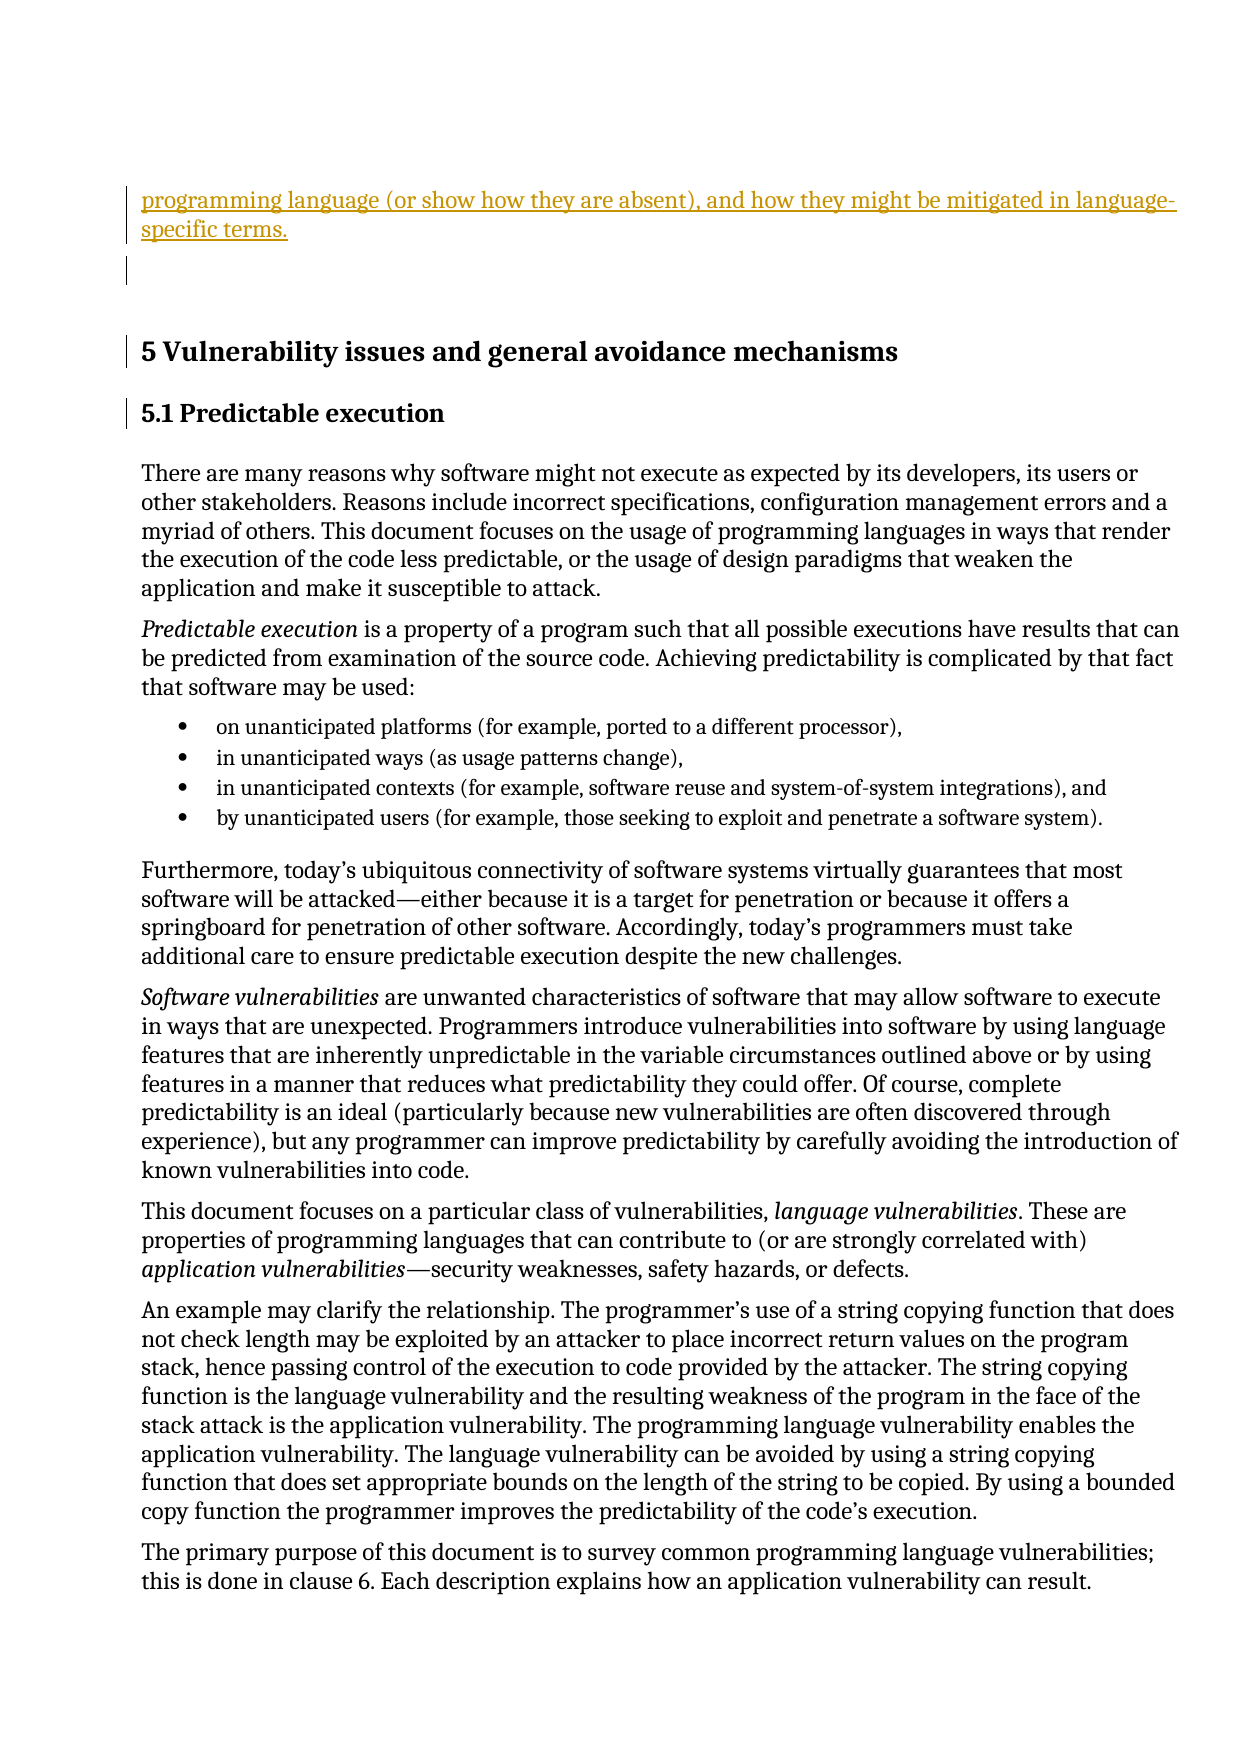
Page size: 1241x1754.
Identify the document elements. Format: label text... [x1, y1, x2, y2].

text Software vulnerabilities are unwanted characteristics of software that may allow software to execute in ways that are unexpected. Programmers introduce vulnerabilities into software by using language features that are inherently unpredictable in the variable circumstances outlined above or by using features in a manner that reduces what predictability they could offer. Of course, complete predictability is an ideal (particularly because new vulnerabilities are often discovered through experience), but any programmer can improve predictability by carefully avoiding the introduction of known vulnerabilities into code. [141, 983, 1182, 1184]
text There are many reasons why software might not execute as expected by its developers, its users or other stakeholders. Reasons include incorrect specifications, configuration management errors and a myriad of others. This document focuses on the usage of programming languages in ways that render the execution of the code less predictable, or the usage of design paradigms that weaken the application and make it susceptible to attack. [141, 459, 1182, 603]
subtitle 5.1 Predictable execution [141, 398, 1182, 429]
text Predictable execution is a property of a program such that all possible executions have results that can be predicted from examination of the source code. Achieving predictability is complicated by that fact that software may be used: [141, 615, 1182, 702]
list on unanticipated platforms (for example, ported to a different processor), [178, 714, 1182, 740]
list in unanticipated ways (as usage patterns change), [178, 744, 1182, 771]
subtitle 5 Vulnerability issues and general avoidance mechanisms [141, 335, 1182, 368]
text An example may clarify the relationship. The programmer’s use of a string copying function that does not check length may be exploited by an attacker to place incorrect return values on the program stack, hence passing control of the execution to code provided by the attacker. The string copying function is the language vulnerability and the resulting weakness of the program in the face of the stack attack is the application vulnerability. The programming language vulnerability enables the application vulnerability. The language vulnerability can be avoided by using a string copying function that does set appropriate bounds on the length of the string to be copied. By using a bounded copy function the programmer improves the predictability of the code’s execution. [141, 1296, 1182, 1526]
list in unanticipated contexts (for example, software reuse and system-of-system integrations), and [178, 774, 1182, 801]
text The primary purpose of this document is to survey common programming language vulnerabilities; this is done in clause 6. Each description explains how an application vulnerability can result. [141, 1538, 1182, 1596]
text This document focuses on a particular class of vulnerabilities, language vulnerabilities. These are properties of programming languages that can contribute to (or are strongly correlated with) application vulnerabilities—security weaknesses, safety hazards, or defects. [141, 1197, 1182, 1283]
text Furthermore, today’s ubiquitous connectivity of software systems virtually guarantees that most software will be attacked—either because it is a target for penetration or because it offers a springboard for penetration of other software. Accordingly, today’s programmers must take additional care to ensure predictable execution despite the new challenges. [141, 856, 1182, 971]
list by unanticipated users (for example, those seeking to exploit and penetrate a software system). [178, 805, 1182, 831]
